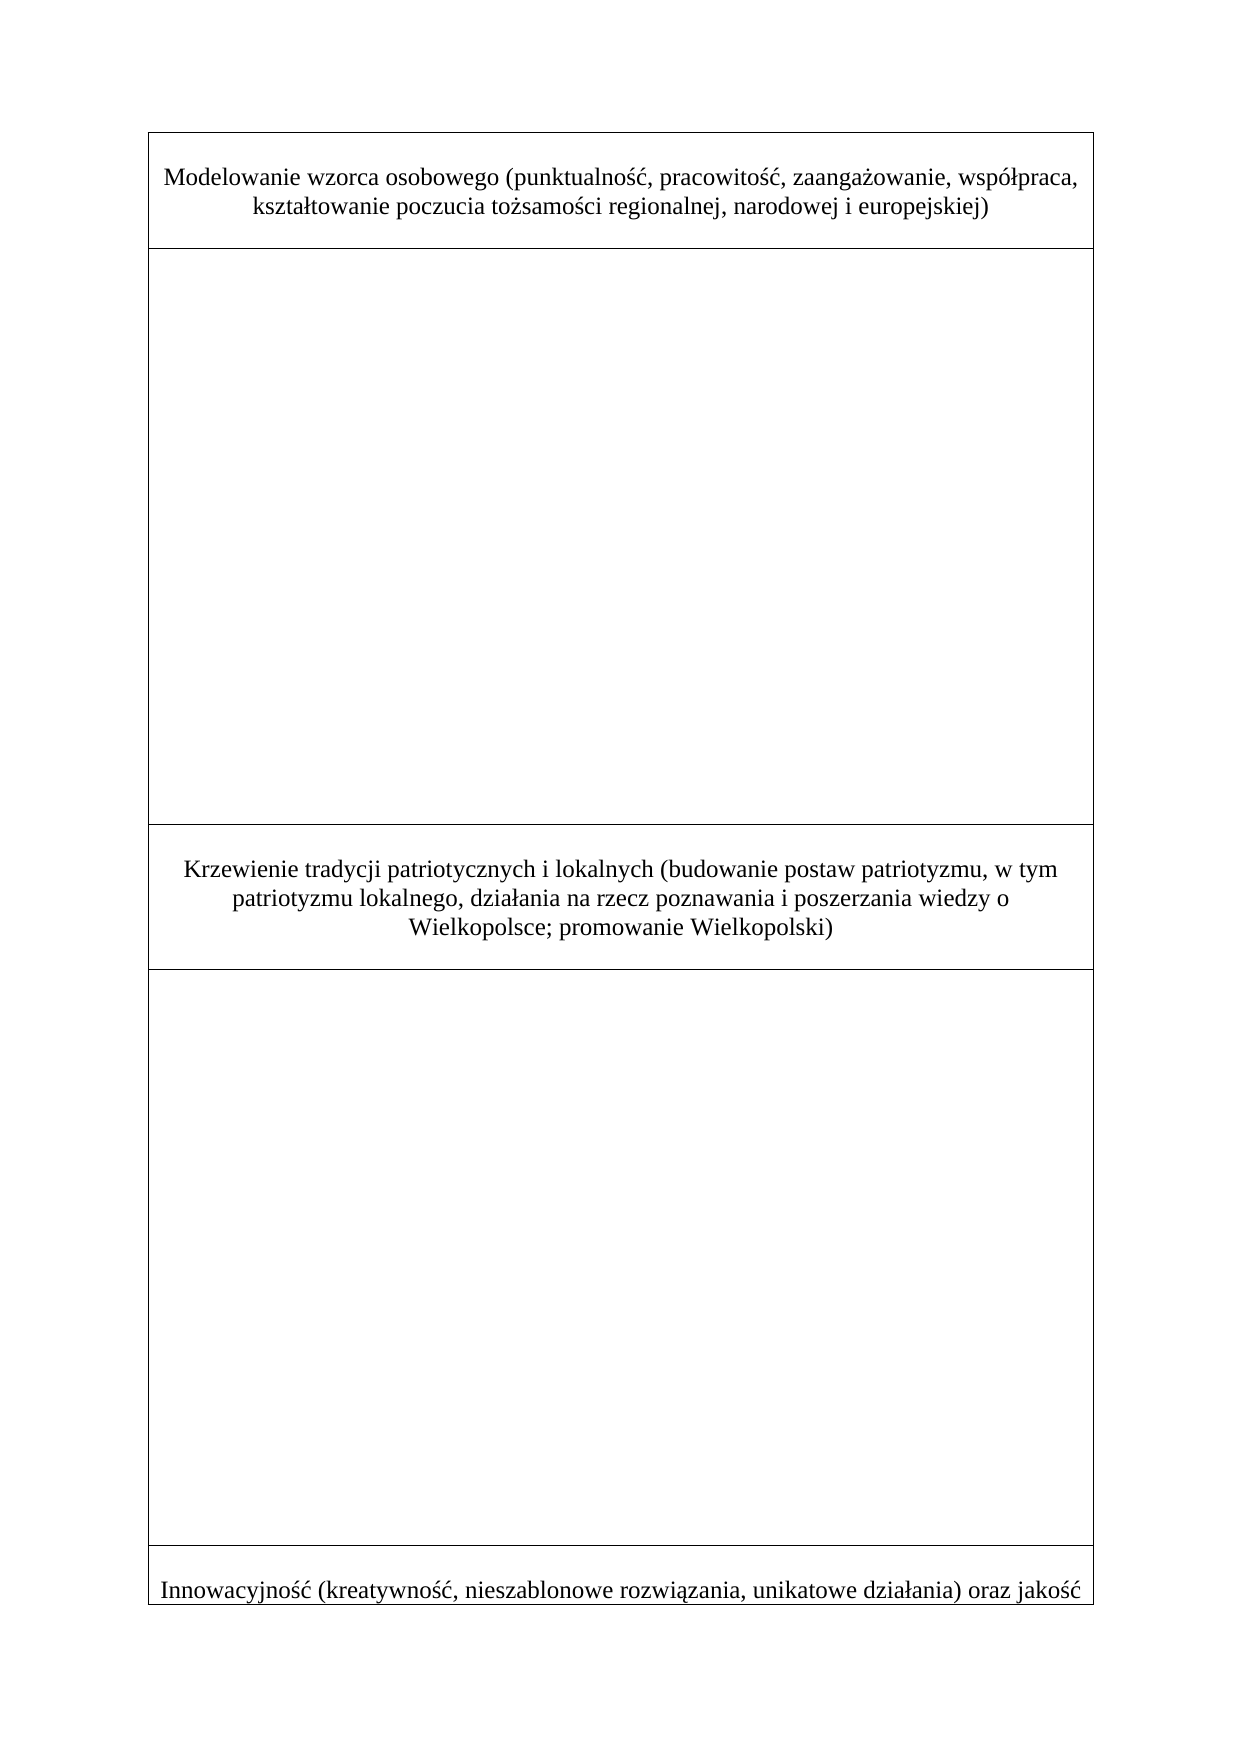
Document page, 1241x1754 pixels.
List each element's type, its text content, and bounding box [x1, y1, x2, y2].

table_header Modelowanie wzorca osobowego (punktualność, pracowitość, zaangażowanie, współpraca, kształtowanie poczucia tożsamości regionalnej, narodowej i europejskiej) [149, 133, 1093, 248]
table_cell [149, 970, 1093, 1545]
table_cell [149, 249, 1093, 824]
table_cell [149, 1546, 1093, 1604]
table_cell Krzewienie tradycji patriotycznych i lokalnych (budowanie postaw patriotyzmu, w tym patriotyzmu lokalnego, działania na rzecz poznawania i poszerzania wiedzy o Wielkopolsce; promowanie Wielkopolski) [149, 825, 1093, 969]
